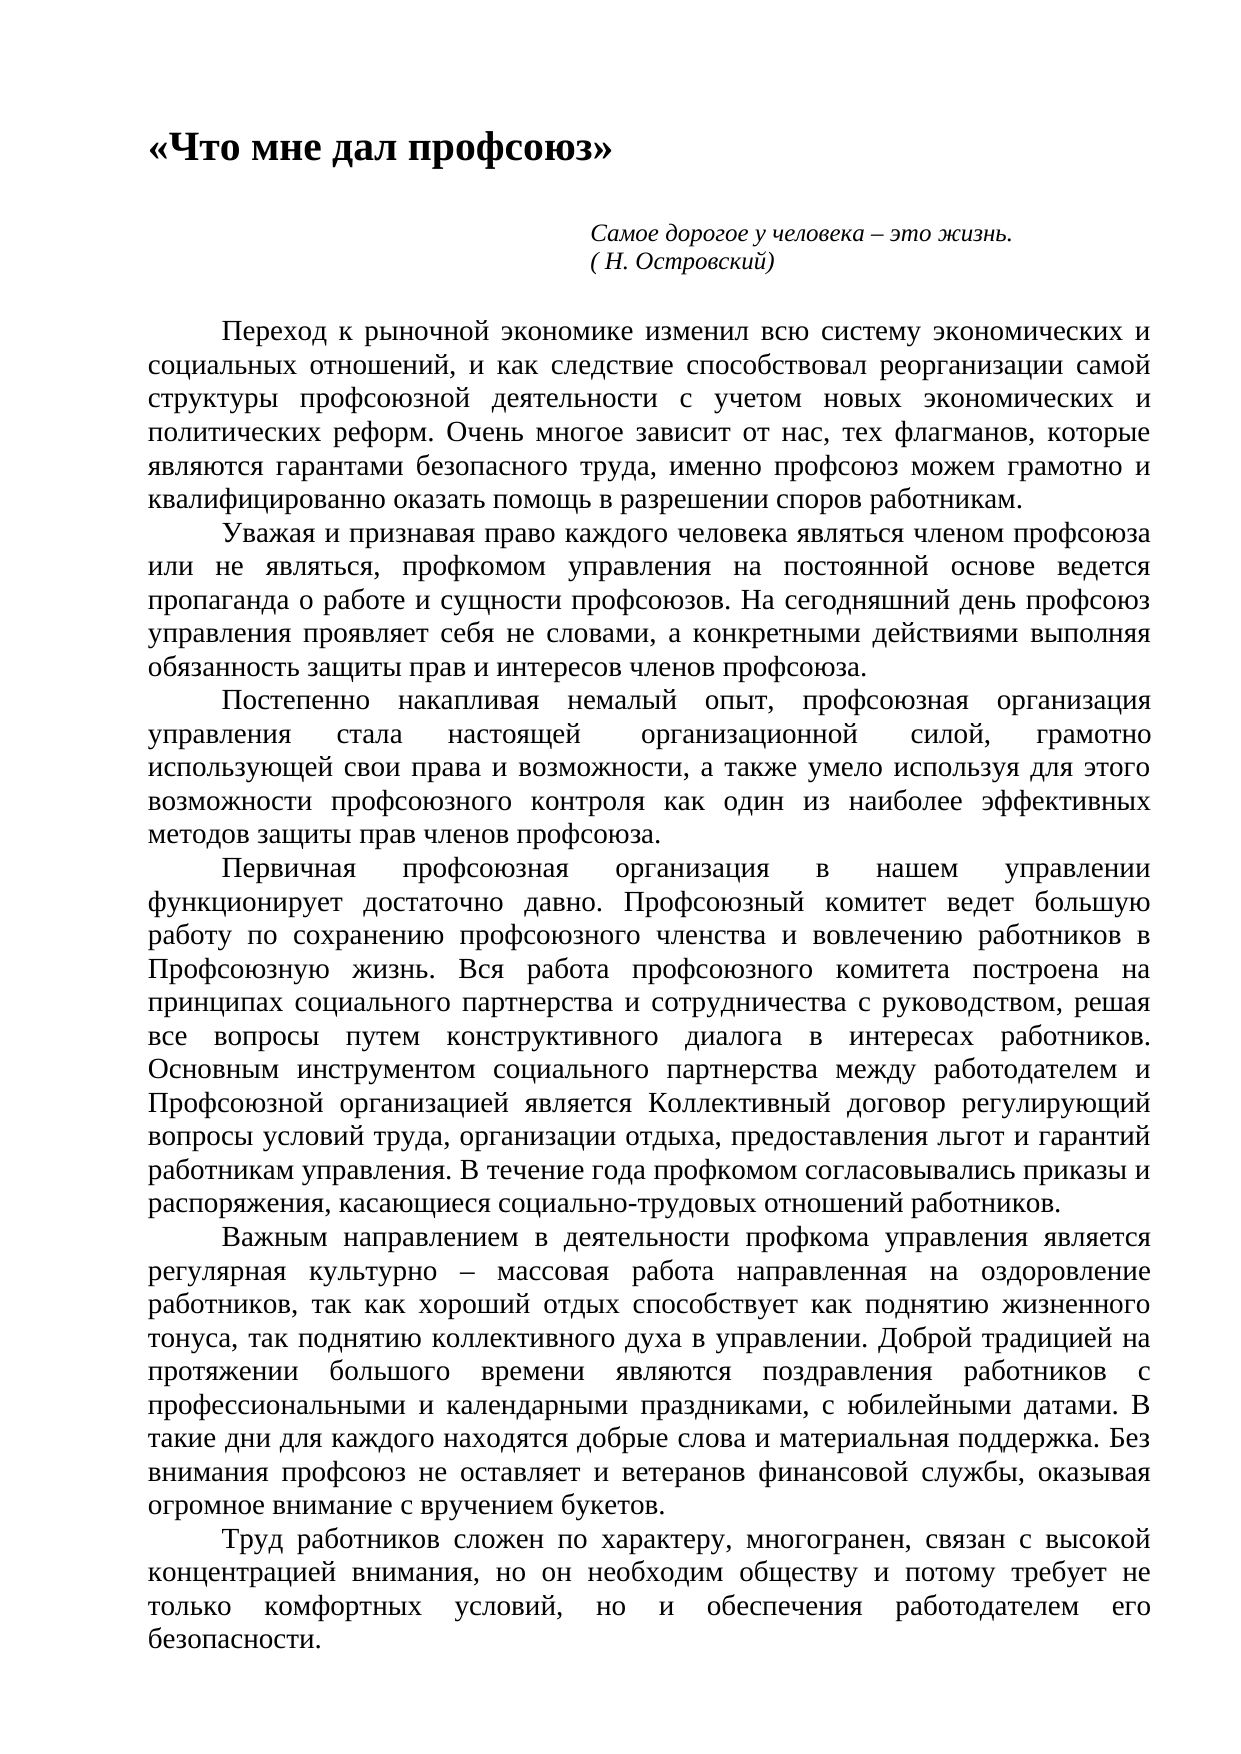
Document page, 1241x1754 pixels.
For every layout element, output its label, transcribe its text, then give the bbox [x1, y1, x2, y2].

text Первичная профсоюзная организация в нашем управлении функционирует достаточно давно. Профсоюзный комитет ведет большую работу по сохранению профсоюзного членства и вовлечению работников в Профсоюзную жизнь. Вся работа профсоюзного комитета построена на принципах социального партнерства и сотрудничества с руководством, решая все вопросы путем конструктивного диалога в интересах работников. Основным инструментом социального партнерства между работодателем и Профсоюзной организацией является Коллективный договор регулирующий вопросы условий труда, организации отдыха, предоставления льгот и гарантий работникам управления. В течение года профкомом согласовывались приказы и распоряжения, касающиеся социально-трудовых отношений работников. [148, 850, 1152, 1219]
text «Что мне дал профсоюз» [148, 122, 1152, 170]
text Переход к рыночной экономике изменил всю систему экономических и социальных отношений, и как следствие способствовал реорганизации самой структуры профсоюзной деятельности с учетом новых экономических и политических реформ. Очень многое зависит от нас, тех флагманов, которые являются гарантами безопасного труда, именно профсоюз можем грамотно и квалифицированно оказать помощь в разрешении споров работникам. [148, 313, 1152, 515]
text Труд работников сложен по характеру, многогранен, связан с высокой концентрацией внимания, но он необходим обществу и потому требует не только комфортных условий, но и обеспечения работодателем его безопасности. [148, 1521, 1152, 1655]
text ( Н. Островский) [590, 246, 1152, 275]
text Самое дорогое у человека – это жизнь. [590, 218, 1152, 246]
text Уважая и признавая право каждого человека являться членом профсоюза или не являться, профкомом управления на постоянной основе ведется пропаганда о работе и сущности профсоюзов. На сегодняшний день профсоюз управления проявляет себя не словами, а конкретными действиями выполняя обязанность защиты прав и интересов членов профсоюза. [148, 515, 1152, 682]
text Постепенно накапливая немалый опыт, профсоюзная организация управления стала настоящей организационной силой, грамотно использующей свои права и возможности, а также умело используя для этого возможности профсоюзного контроля как один из наиболее эффективных методов защиты прав членов профсоюза. [148, 682, 1152, 850]
text Важным направлением в деятельности профкома управления является регулярная культурно – массовая работа направленная на оздоровление работников, так как хороший отдых способствует как поднятию жизненного тонуса, так поднятию коллективного духа в управлении. Доброй традицией на протяжении большого времени являются поздравления работников с профессиональными и календарными праздниками, с юбилейными датами. В такие дни для каждого находятся добрые слова и материальная поддержка. Без внимания профсоюз не оставляет и ветеранов финансовой службы, оказывая огромное внимание с вручением букетов. [148, 1219, 1152, 1521]
